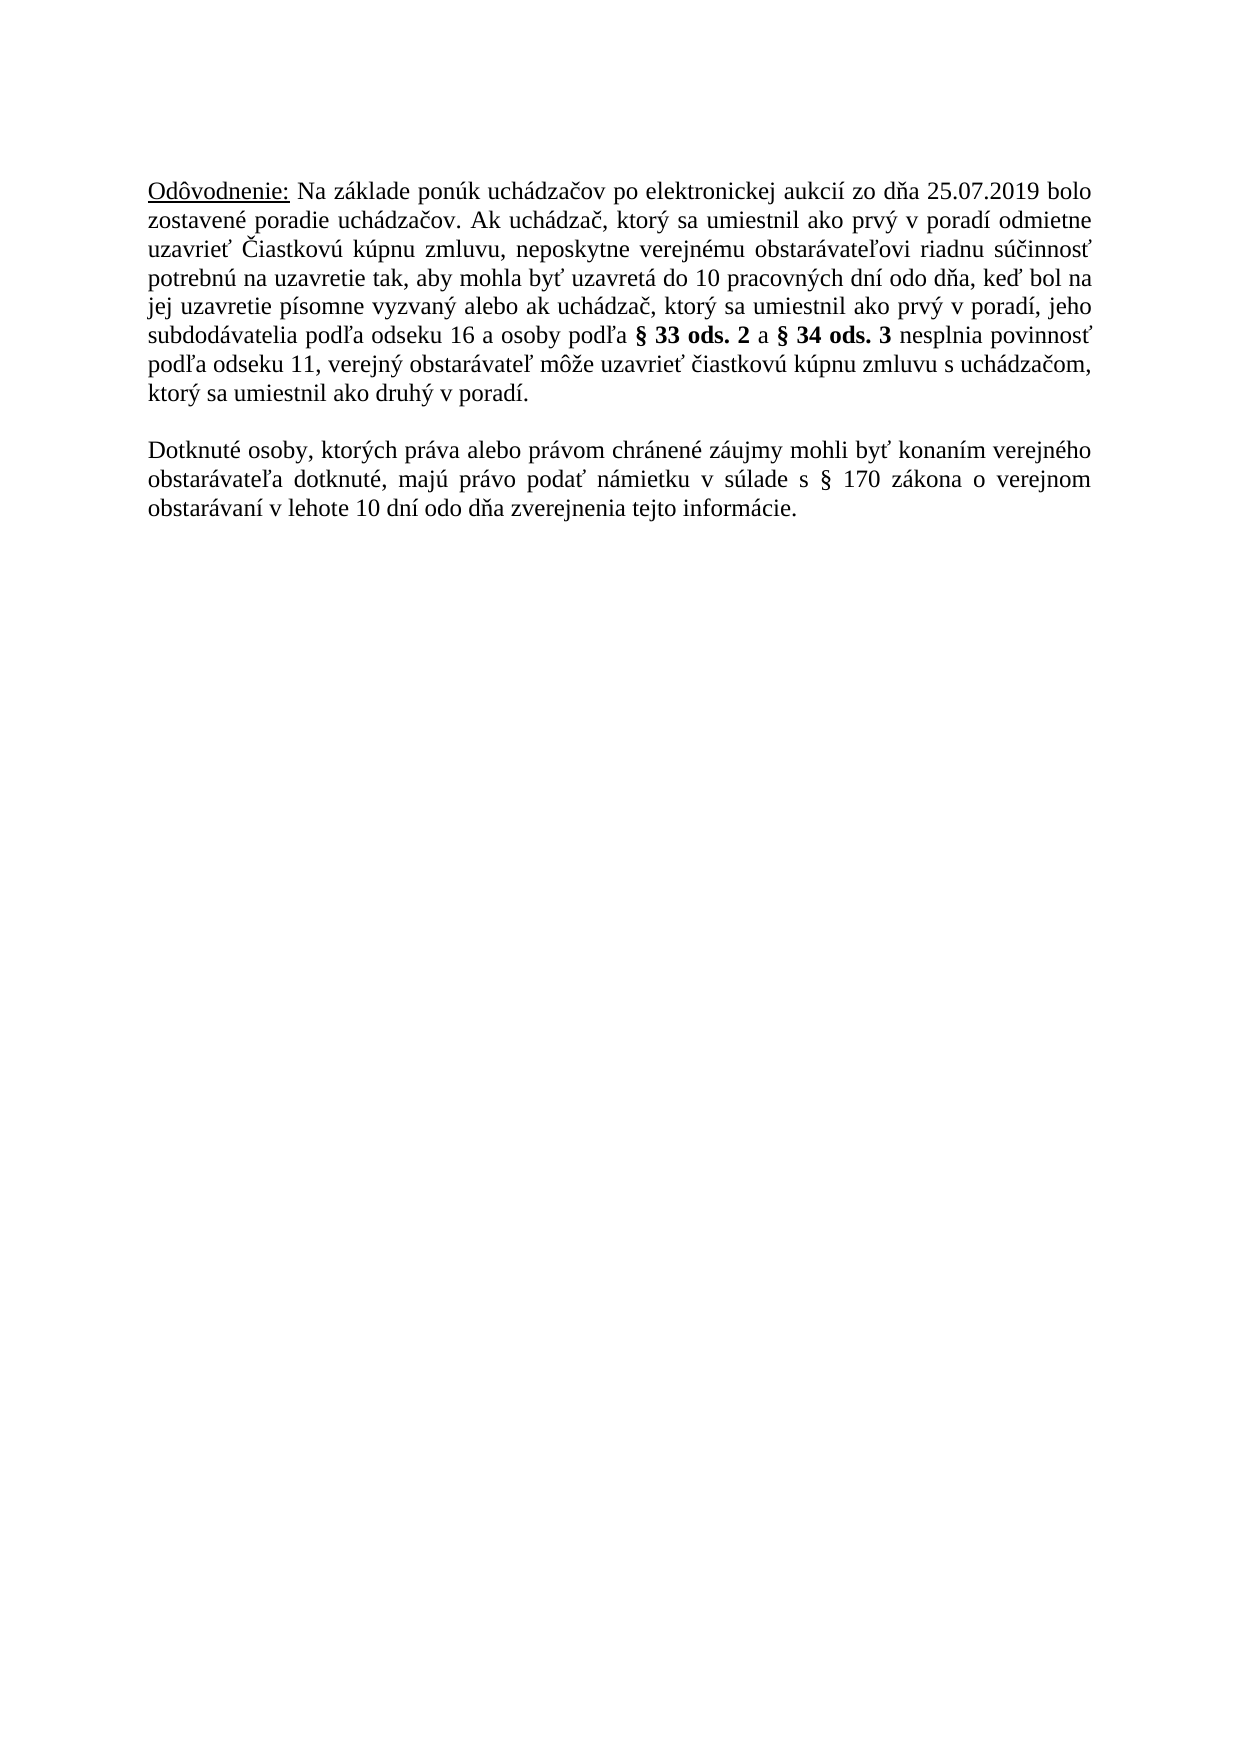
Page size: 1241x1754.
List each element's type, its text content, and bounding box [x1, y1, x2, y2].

text Odôvodnenie: Na základe ponúk uchádzačov po elektronickej aukcií zo dňa 25.07.2019 bolo zostavené poradie uchádzačov. Ak uchádzač, ktorý sa umiestnil ako prvý v poradí odmietne uzavrieť Čiastkovú kúpnu zmluvu, neposkytne verejnému obstarávateľovi riadnu súčinnosť potrebnú na uzavretie tak, aby mohla byť uzavretá do 10 pracovných dní odo dňa, keď bol na jej uzavretie písomne vyzvaný alebo ak uchádzač, ktorý sa umiestnil ako prvý v poradí, jeho subdodávatelia podľa odseku 16 a osoby podľa § 33 ods. 2 a § 34 ods. 3 nesplnia povinnosť podľa odseku 11, verejný obstarávateľ môže uzavrieť čiastkovú kúpnu zmluvu s uchádzačom, ktorý sa umiestnil ako druhý v poradí. [148, 176, 1093, 406]
text Dotknuté osoby, ktorých práva alebo právom chránené záujmy mohli byť konaním verejného obstarávateľa dotknuté, majú právo podať námietku v súlade s § 170 zákona o verejnom obstarávaní v lehote 10 dní odo dňa zverejnenia tejto informácie. [148, 435, 1093, 521]
